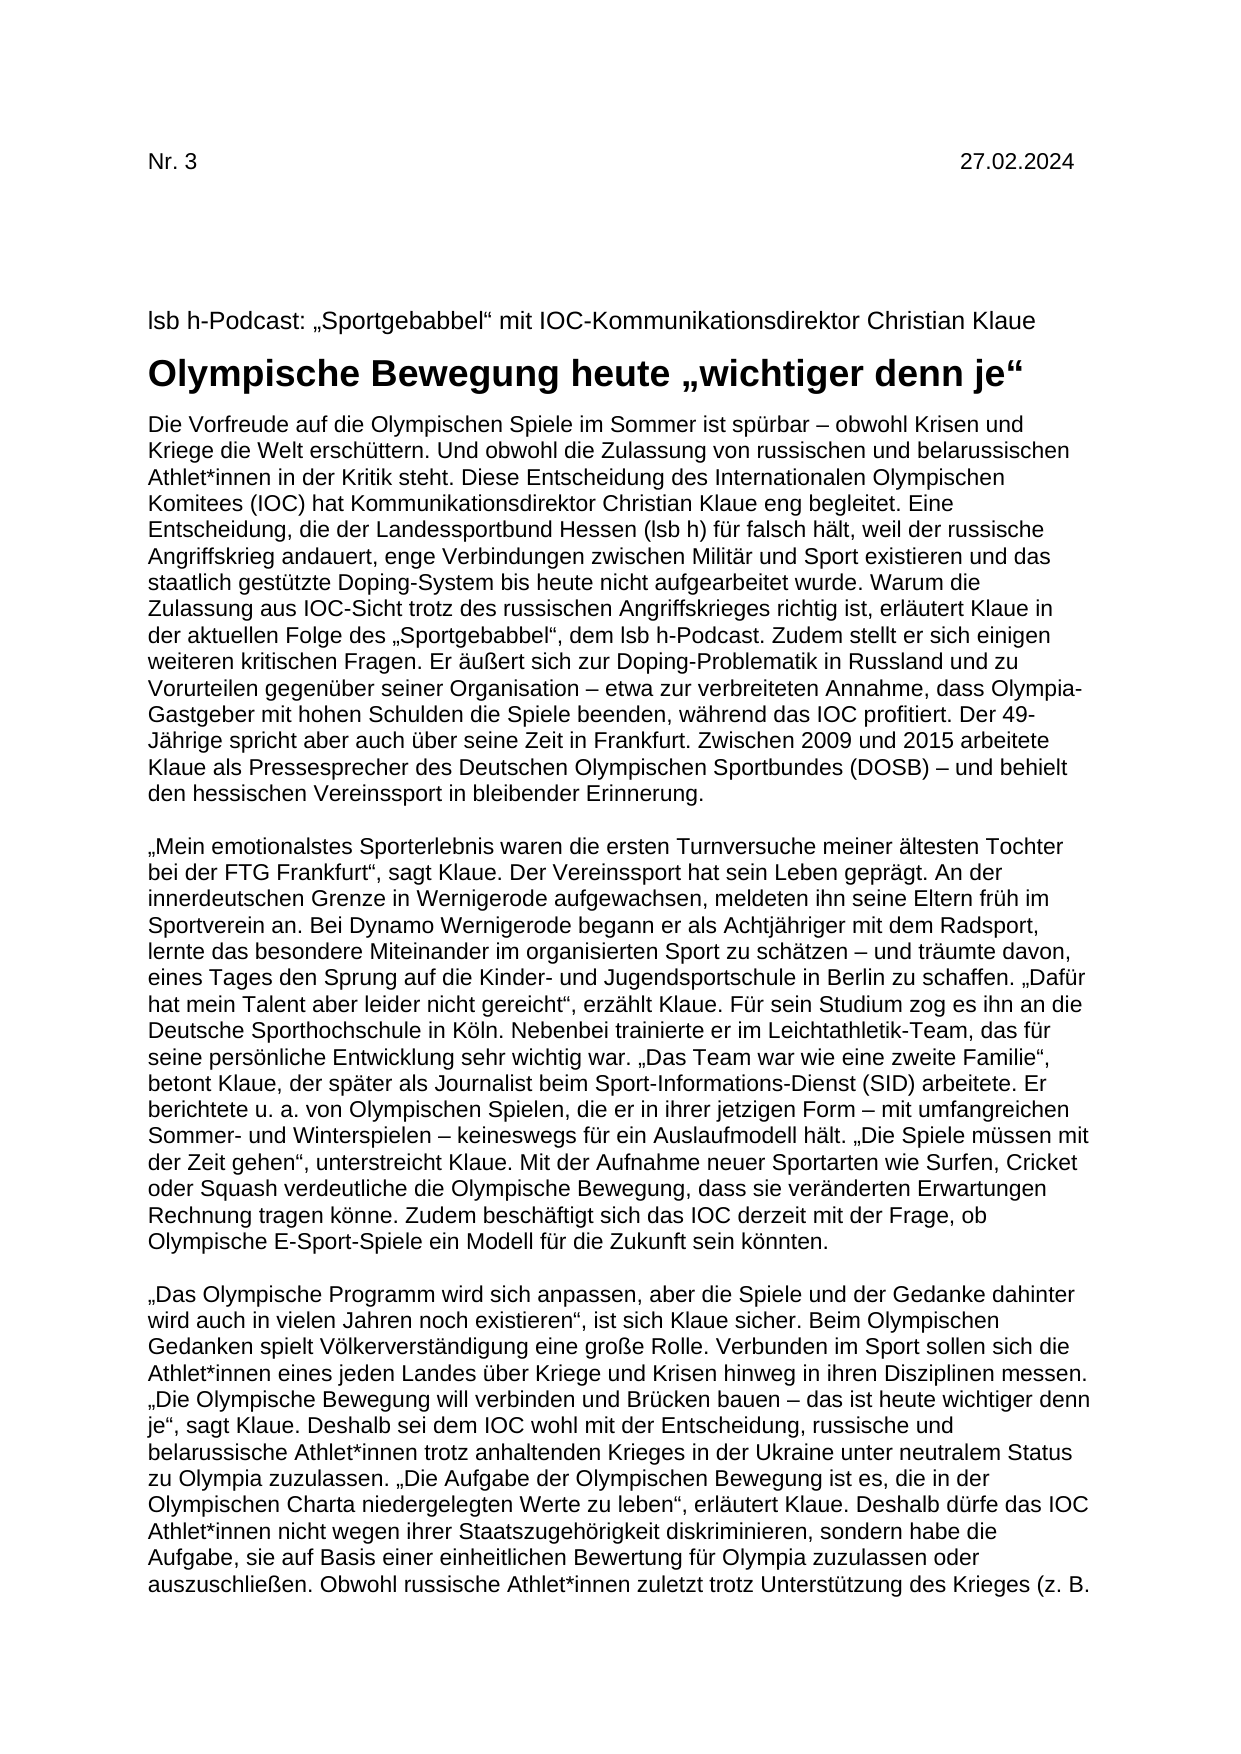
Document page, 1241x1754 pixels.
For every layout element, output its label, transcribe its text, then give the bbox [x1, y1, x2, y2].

text Olympische Bewegung heute „wichtiger denn je“ [148, 351, 1093, 394]
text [148, 1281, 1093, 1597]
text Nr. 3 27.02.2024 [148, 148, 1093, 174]
text lsb h-Podcast: „Sportgebabbel“ mit IOC-Kommunikationsdirektor Christian Klaue [148, 306, 1093, 334]
text „Mein emotionalstes Sporterlebnis waren die ersten Turnversuche meiner ältesten Tochter bei der FTG Frankfurt“, sagt Klaue. Der Vereinssport hat sein Leben geprägt. An der innerdeutschen Grenze in Wernigerode aufgewachsen, meldeten ihn seine Eltern früh im Sportverein an. Bei Dynamo Wernigerode begann er als Achtjähriger mit dem Radsport, lernte das besondere Miteinander im organisierten Sport zu schätzen – und träumte davon, eines Tages den Sprung auf die Kinder- und Jugendsportschule in Berlin zu schaffen. „Dafür hat mein Talent aber leider nicht gereicht“, erzählt Klaue. Für sein Studium zog es ihn an die Deutsche Sporthochschule in Köln. Nebenbei trainierte er im Leichtathletik-Team, das für seine persönliche Entwicklung sehr wichtig war. „Das Team war wie eine zweite Familie“, betont Klaue, der später als Journalist beim Sport-Informations-Dienst (SID) arbeitete. Er berichtete u. a. von Olympischen Spielen, die er in ihrer jetzigen Form – mit umfangreichen Sommer- und Winterspielen – keineswegs für ein Auslaufmodell hält. „Die Spiele müssen mit der Zeit gehen“, unterstreicht Klaue. Mit der Aufnahme neuer Sportarten wie Surfen, Cricket oder Squash verdeutliche die Olympische Bewegung, dass sie veränderten Erwartungen Rechnung tragen könne. Zudem beschäftigt sich das IOC derzeit mit der Frage, ob Olympische E-Sport-Spiele ein Modell für die Zukunft sein könnten. [148, 833, 1093, 1254]
text Die Vorfreude auf die Olympischen Spiele im Sommer ist spürbar – obwohl Krisen und Kriege die Welt erschüttern. Und obwohl die Zulassung von russischen und belarussischen Athlet*innen in der Kritik steht. Diese Entscheidung des Internationalen Olympischen Komitees (IOC) hat Kommunikationsdirektor Christian Klaue eng begleitet. Eine Entscheidung, die der Landessportbund Hessen (lsb h) für falsch hält, weil der russische Angriffskrieg andauert, enge Verbindungen zwischen Militär und Sport existieren und das staatlich gestützte Doping-System bis heute nicht aufgearbeitet wurde. Warum die Zulassung aus IOC-Sicht trotz des russischen Angriffskrieges richtig ist, erläutert Klaue in der aktuellen Folge des „Sportgebabbel“, dem lsb h-Podcast. Zudem stellt er sich einigen weiteren kritischen Fragen. Er äußert sich zur Doping-Problematik in Russland und zu Vorurteilen gegenüber seiner Organisation – etwa zur verbreiteten Annahme, dass Olympia-Gastgeber mit hohen Schulden die Spiele beenden, während das IOC profitiert. Der 49-Jährige spricht aber auch über seine Zeit in Frankfurt. Zwischen 2009 und 2015 arbeitete Klaue als Pressesprecher des Deutschen Olympischen Sportbundes (DOSB) – und behielt den hessischen Vereinssport in bleibender Erinnerung. [148, 411, 1093, 806]
